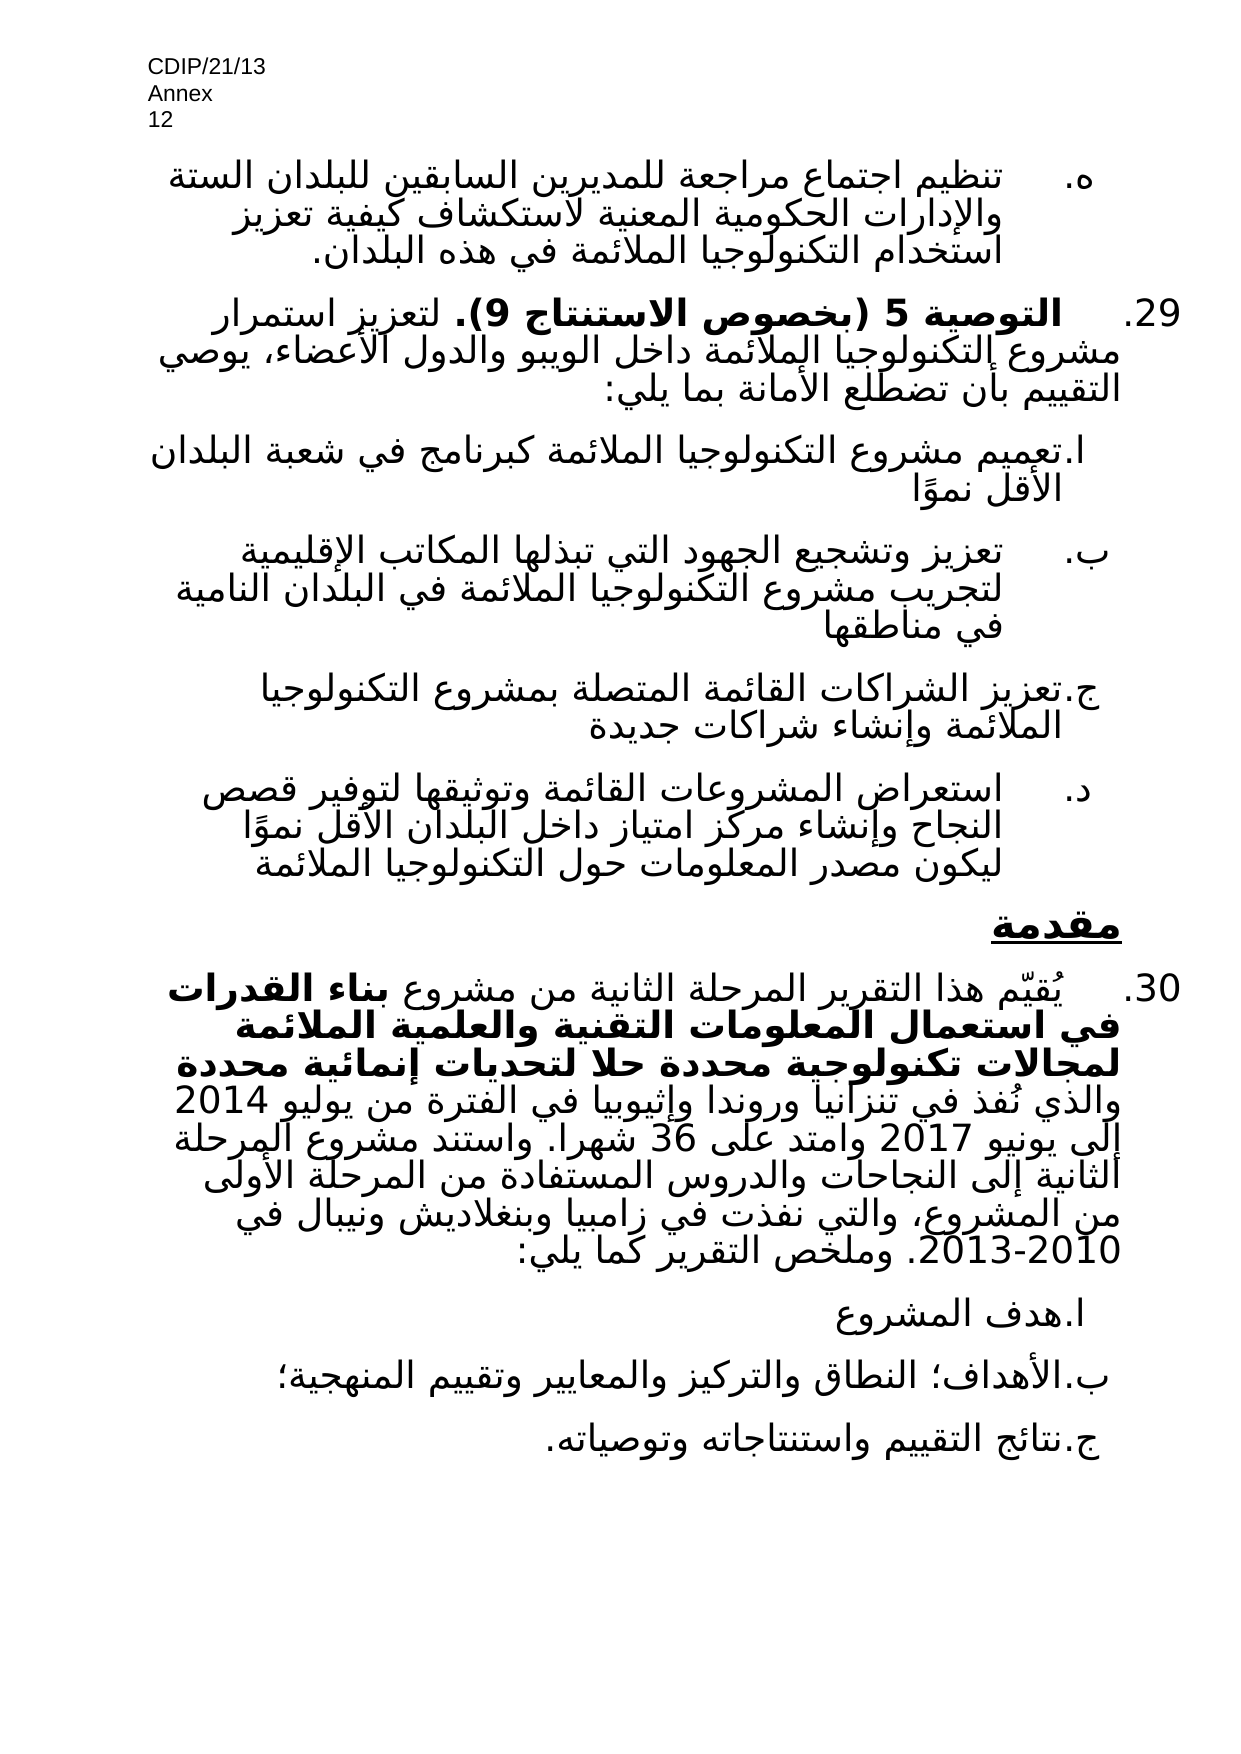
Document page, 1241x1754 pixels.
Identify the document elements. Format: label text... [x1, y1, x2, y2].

list تعزيز الشراكات القائمة المتصلة بمشروع التكنولوجيا الملائمة وإنشاء شراكات جديدة [148, 671, 1063, 746]
list الأهداف؛ النطاق والتركيز والمعايير وتقييم المنهجية؛ [148, 1358, 1063, 1396]
list استعراض المشروعات القائمة وتوثيقها لتوفير قصص النجاح وإنشاء مركز امتياز داخل البلدان الأقل نموًا ليكون مصدر المعلومات حول التكنولوجيا الملائمة [148, 771, 1063, 883]
list تعزيز وتشجيع الجهود التي تبذلها المكاتب الإقليمية لتجريب مشروع التكنولوجيا الملائمة في البلدان النامية في مناطقها [148, 533, 1063, 646]
list هدف المشروع [148, 1296, 1063, 1333]
text مقدمة [148, 908, 1122, 946]
list تنظيم اجتماع مراجعة للمديرين السابقين للبلدان الستة والإدارات الحكومية المعنية لاستكشاف كيفية تعزيز استخدام التكنولوجيا الملائمة في هذه البلدان. [148, 158, 1063, 271]
list التوصية 5 (بخصوص الاستنتاج 9). لتعزيز استمرار مشروع التكنولوجيا الملائمة داخل الويبو والدول الأعضاء، يوصي التقييم بأن تضطلع الأمانة بما يلي: [148, 296, 1122, 408]
list نتائج التقييم واستنتاجاته وتوصياته. [148, 1421, 1063, 1458]
list تعميم مشروع التكنولوجيا الملائمة كبرنامج في شعبة البلدان الأقل نموًا [148, 433, 1063, 508]
list يُقيّم هذا التقرير المرحلة الثانية من مشروع بناء القدرات في استعمال المعلومات التقنية والعلمية الملائمة لمجالات تكنولوجية محددة حلا لتحديات إنمائية محددة والذي نُفذ في تنزانيا وروندا وإثيوبيا في الفترة من يوليو 2014 إلى يونيو 2017 وامتد على 36 شهرا. واستند مشروع المرحلة الثانية إلى النجاحات والدروس المستفادة من المرحلة الأولى من المشروع، والتي نفذت في زامبيا وبنغلاديش ونيبال في 2010-2013. وملخص التقرير كما يلي: [148, 971, 1122, 1271]
